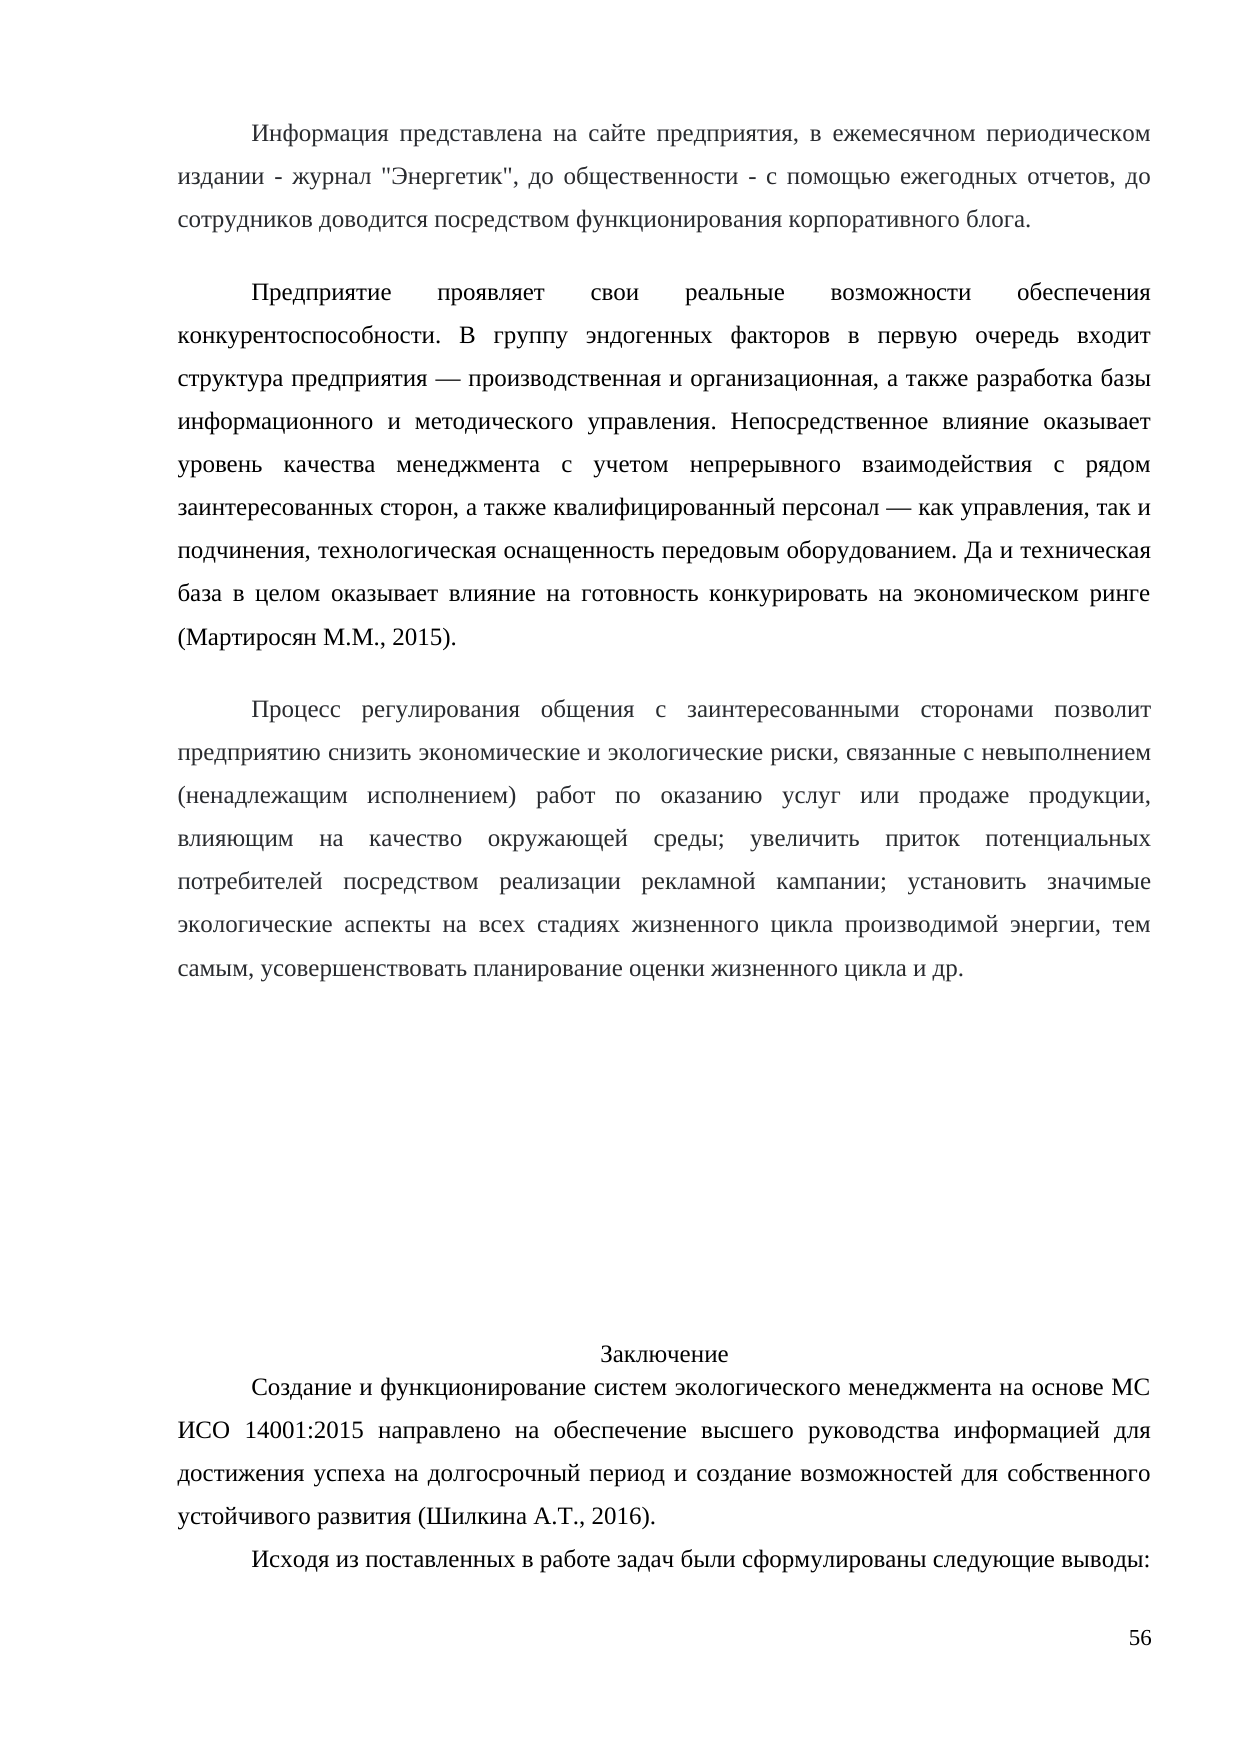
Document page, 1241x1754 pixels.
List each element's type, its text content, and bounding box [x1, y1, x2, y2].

text Информация представлена на сайте предприятия, в ежемесячном периодическом издании - журнал "Энергетик", до общественности - с помощью ежегодных отчетов, до сотрудников доводится посредством функционирования корпоративного блога. [177, 118, 1152, 233]
text Создание и функционирование систем экологического менеджмента на основе МС ИСО 14001:2015 направлено на обеспечение высшего руководства информацией для достижения успеха на долгосрочный период и создание возможностей для собственного устойчивого развития (Шилкина А.Т., 2016). [177, 1372, 1152, 1530]
subtitle Заключение [177, 1339, 1152, 1368]
text Процесс регулирования общения с заинтересованными сторонами позволит предприятию снизить экономические и экологические риски, связанные с невыполнением (ненадлежащим исполнением) работ по оказанию услуг или продаже продукции, влияющим на качество окружающей среды; увеличить приток потенциальных потребителей посредством реализации рекламной кампании; установить значимые экологические аспекты на всех стадиях жизненного цикла производимой энергии, тем самым, усовершенствовать планирование оценки жизненного цикла и др. [177, 694, 1152, 981]
text Исходя из поставленных в работе задач были сформулированы следующие выводы: [177, 1544, 1152, 1573]
text Предприятие проявляет свои реальные возможности обеспечения конкурентоспособности. В группу эндогенных факторов в первую очередь входит структура предприятия — производственная и организационная, а также разработка базы информационного и методического управления. Непосредственное влияние оказывает уровень качества менеджмента с учетом непрерывного взаимодействия с рядом заинтересованных сторон, а также квалифицированный персонал — как управления, так и подчинения, технологическая оснащенность передовым оборудованием. Да и техническая база в целом оказывает влияние на готовность конкурировать на экономическом ринге (Мартиросян М.М., 2015). [177, 277, 1152, 650]
